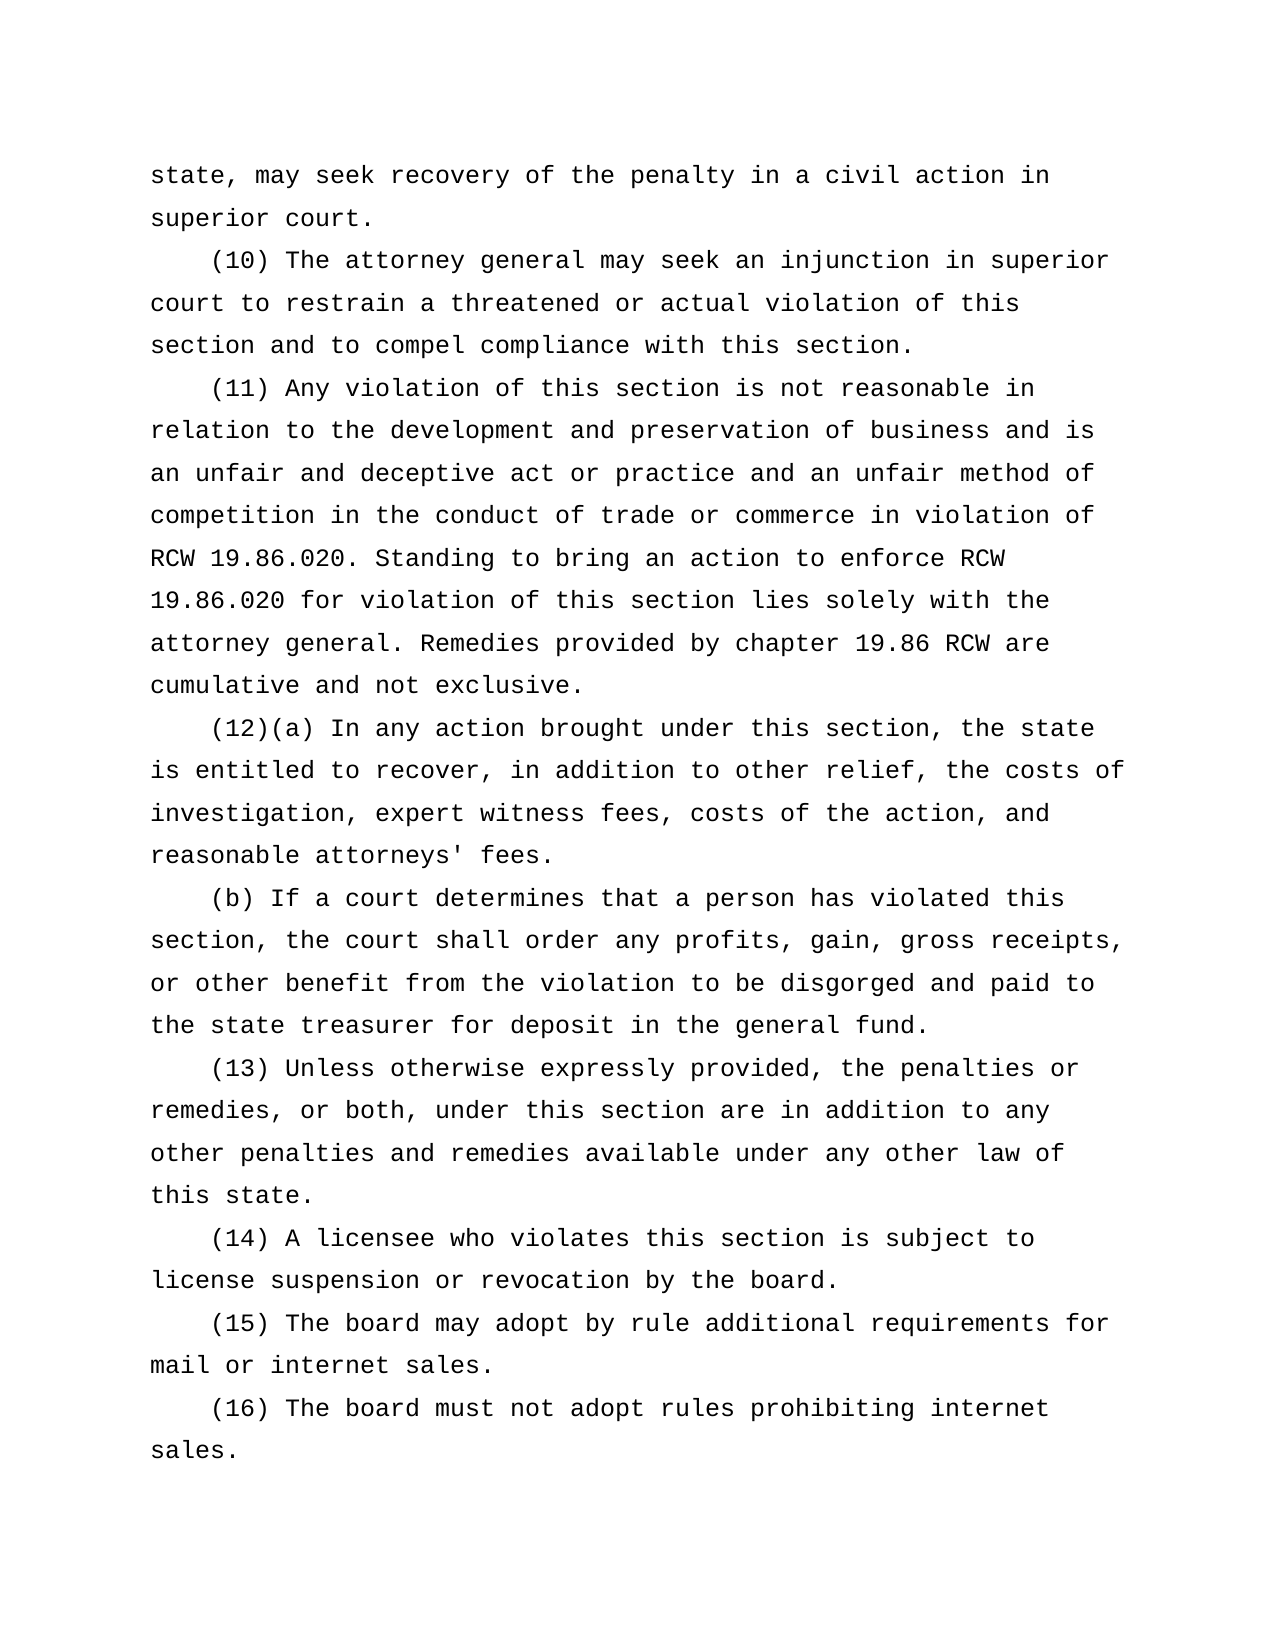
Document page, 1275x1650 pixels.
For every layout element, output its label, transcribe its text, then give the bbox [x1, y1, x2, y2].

text (16) The board must not adopt rules prohibiting internet sales. [150, 1382, 1125, 1467]
text (b) If a court determines that a person has violated this section, the court shall order any profits, gain, gross receipts, or other benefit from the violation to be disgorged and paid to the state treasurer for deposit in the general fund. [150, 872, 1125, 1042]
text (11) Any violation of this section is not reasonable in relation to the development and preservation of business and is an unfair and deceptive act or practice and an unfair method of competition in the conduct of trade or commerce in violation of RCW 19.86.020. Standing to bring an action to enforce RCW 19.86.020 for violation of this section lies solely with the attorney general. Remedies provided by chapter 19.86 RCW are cumulative and not exclusive. [150, 362, 1125, 702]
text (10) The attorney general may seek an injunction in superior court to restrain a threatened or actual violation of this section and to compel compliance with this section. [150, 235, 1125, 362]
text (14) A licensee who violates this section is subject to license suspension or revocation by the board. [150, 1212, 1125, 1297]
text (12)(a) In any action brought under this section, the state is entitled to recover, in addition to other relief, the costs of investigation, expert witness fees, costs of the action, and reasonable attorneys' fees. [150, 702, 1125, 872]
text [150, 150, 1125, 235]
text (13) Unless otherwise expressly provided, the penalties or remedies, or both, under this section are in addition to any other penalties and remedies available under any other law of this state. [150, 1042, 1125, 1212]
text (15) The board may adopt by rule additional requirements for mail or internet sales. [150, 1297, 1125, 1382]
